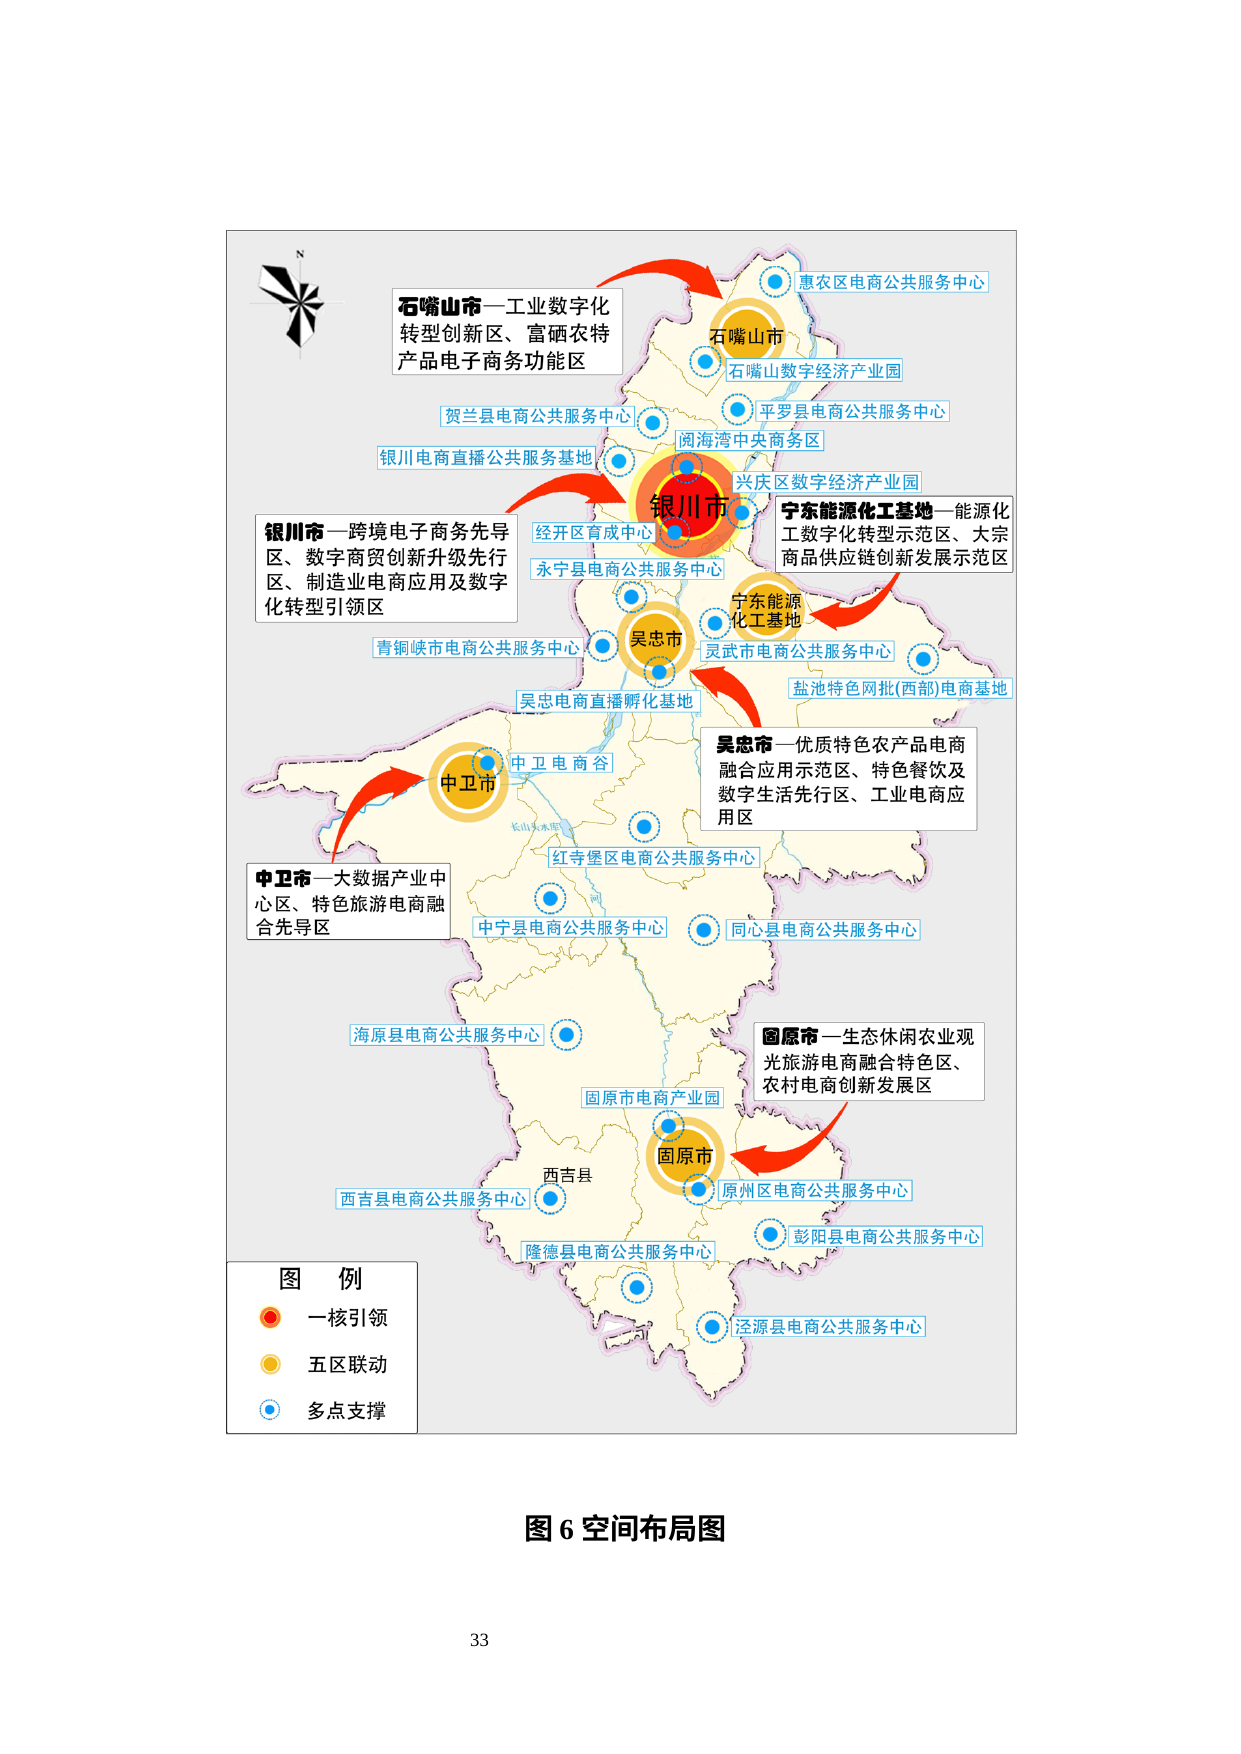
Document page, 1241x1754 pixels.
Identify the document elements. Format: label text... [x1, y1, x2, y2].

picture [188, 198, 1053, 1466]
